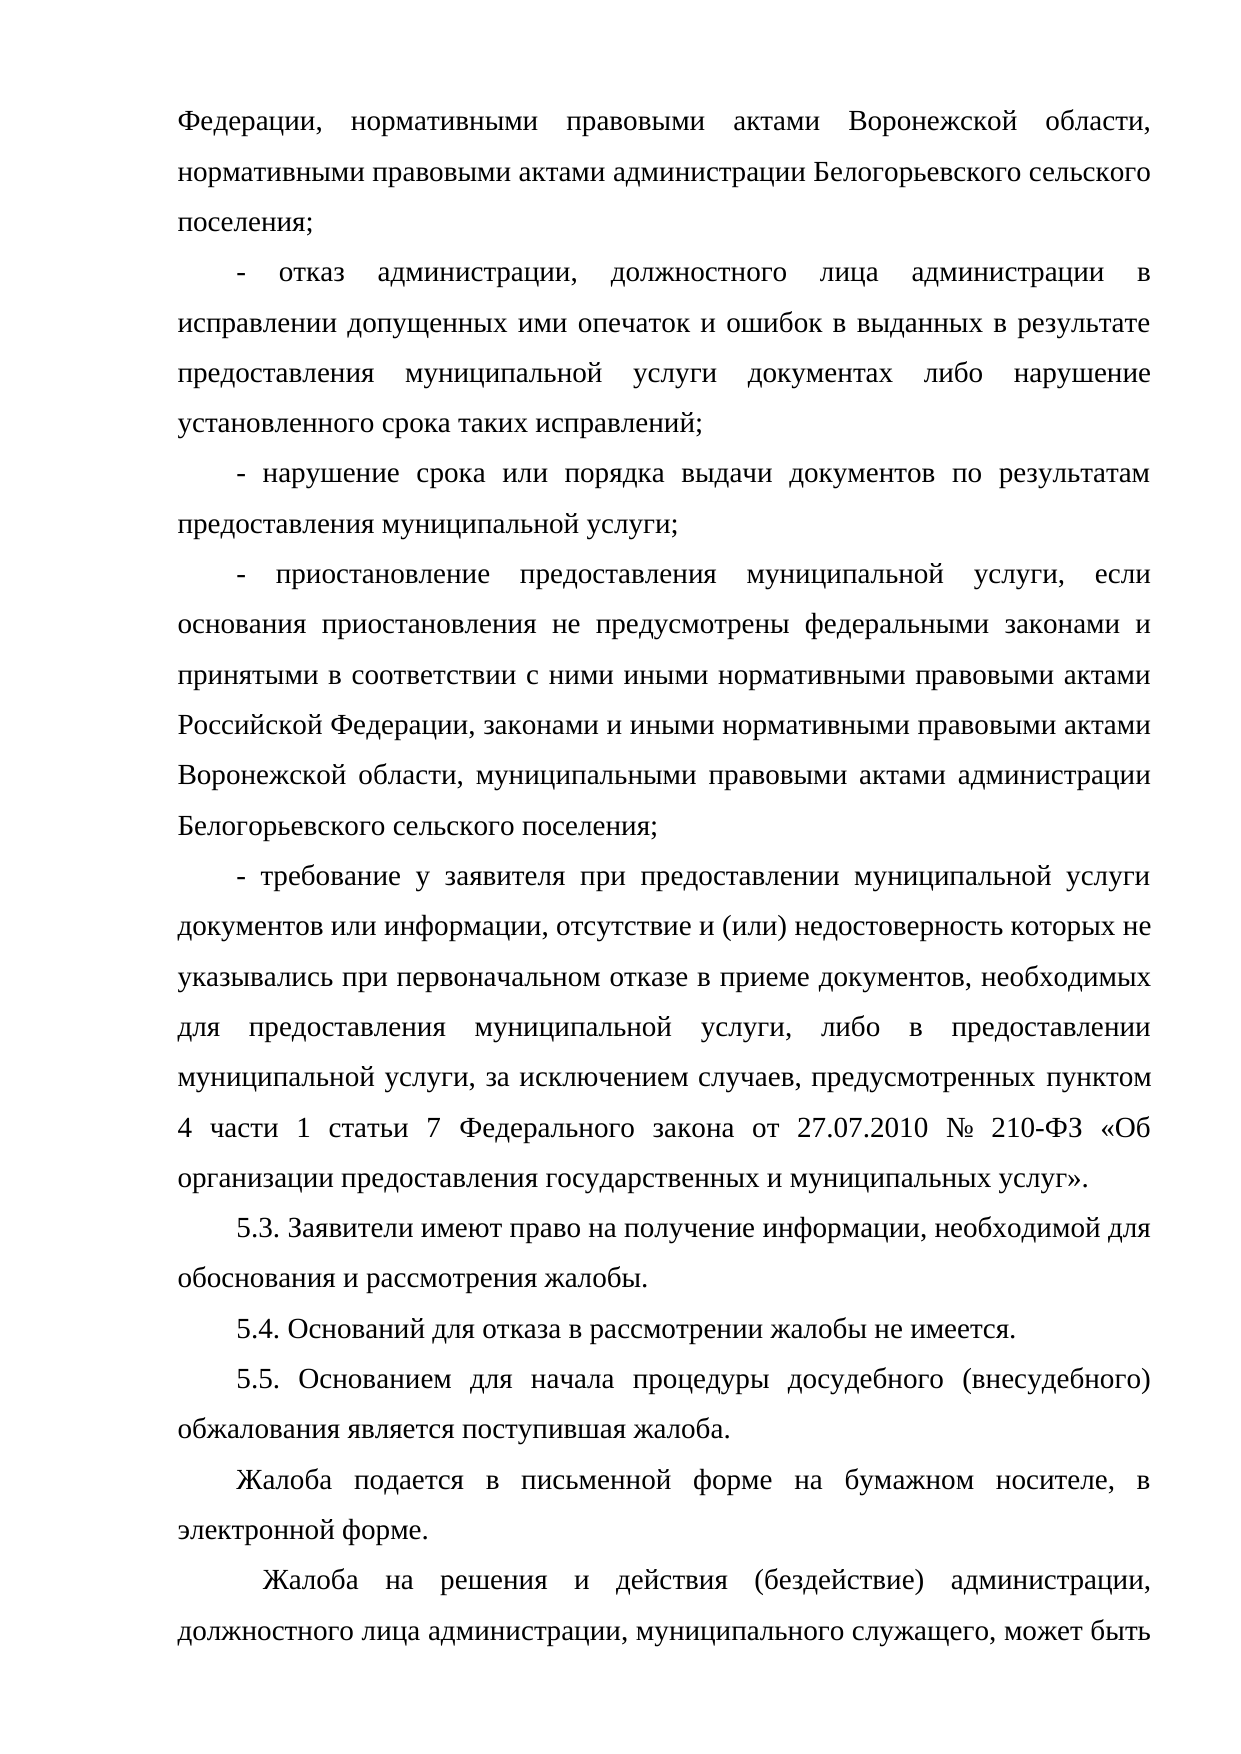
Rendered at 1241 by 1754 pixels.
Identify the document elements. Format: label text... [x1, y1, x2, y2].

text - приостановление предоставления муниципальной услуги, если основания приостановления не предусмотрены федеральными законами и принятыми в соответствии с ними иными нормативными правовыми актами Российской Федерации, законами и иными нормативными правовыми актами Воронежской области, муниципальными правовыми актами администрации Белогорьевского сельского поселения; [177, 556, 1152, 841]
text 5.3. Заявители имеют право на получение информации, необходимой для обоснования и рассмотрения жалобы. [177, 1210, 1152, 1294]
text - требование у заявителя при предоставлении муниципальной услуги документов или информации, отсутствие и (или) недостоверность которых не указывались при первоначальном отказе в приеме документов, необходимых для предоставления муниципальной услуги, либо в предоставлении муниципальной услуги, за исключением случаев, предусмотренных пунктом 4 части 1 статьи 7 Федерального закона от 27.07.2010 № 210-ФЗ «Об организации предоставления государственных и муниципальных услуг». [177, 858, 1152, 1193]
text - отказ администрации, должностного лица администрации в исправлении допущенных ими опечаток и ошибок в выданных в результате предоставления муниципальной услуги документах либо нарушение установленного срока таких исправлений; [177, 254, 1152, 439]
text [177, 103, 1152, 238]
text 5.5. Основанием для начала процедуры досудебного (внесудебного) обжалования является поступившая жалоба. [177, 1361, 1152, 1445]
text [177, 1562, 1152, 1646]
text - нарушение срока или порядка выдачи документов по результатам предоставления муниципальной услуги; [177, 456, 1152, 539]
text 5.4. Оснований для отказа в рассмотрении жалобы не имеется. [177, 1311, 1152, 1344]
text Жалоба подается в письменной форме на бумажном носителе, в электронной форме. [177, 1462, 1152, 1546]
